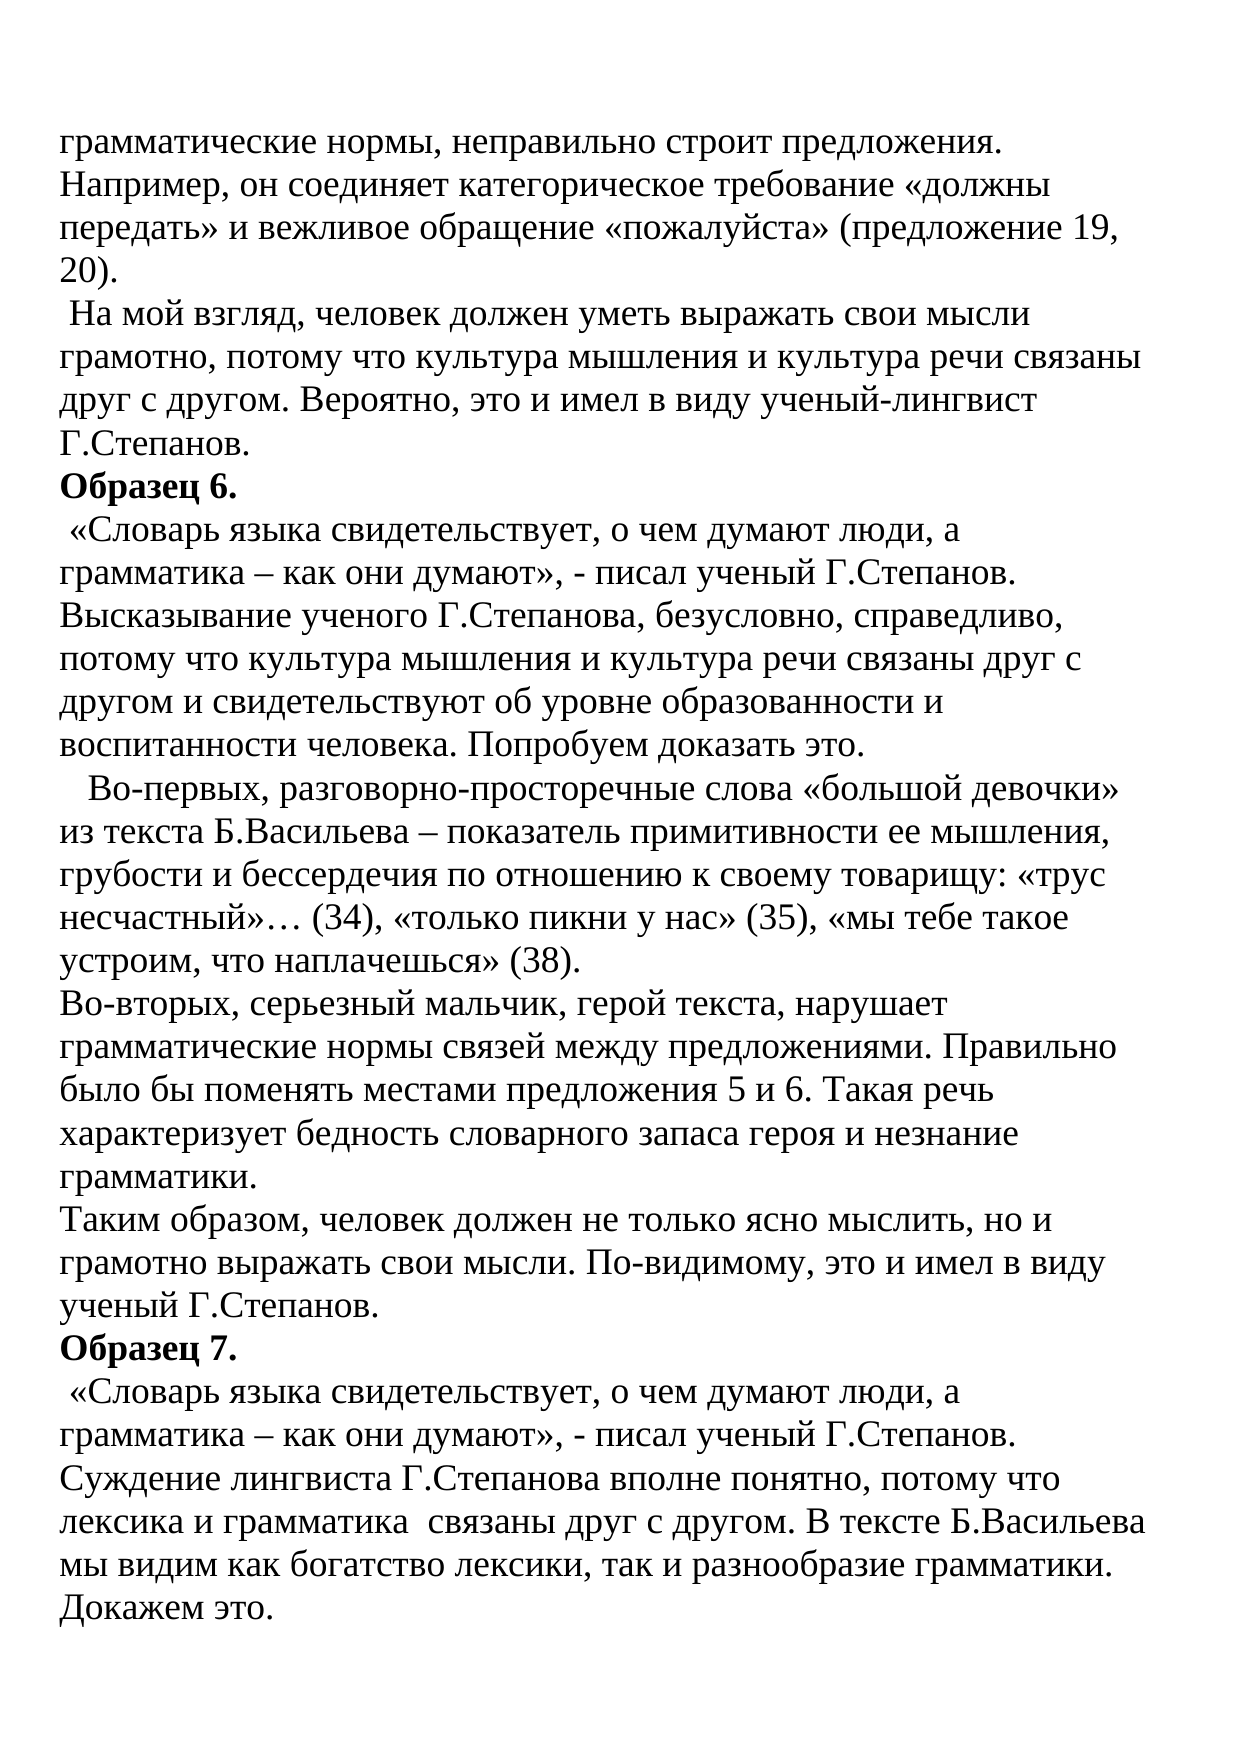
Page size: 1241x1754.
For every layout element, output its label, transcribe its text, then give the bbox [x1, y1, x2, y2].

text Образец 7. [59, 1326, 1152, 1369]
text «Словарь языка свидетельствует, о чем думают люди, а грамматика – как они думают», - писал ученый Г.Степанов. Суждение лингвиста Г.Степанова вполне понятно, потому что лексика и грамматика связаны друг с другом. В тексте Б.Васильева мы видим как богатство лексики, так и разнообразие грамматики. Докажем это. [59, 1369, 1152, 1627]
text Таким образом, человек должен не только ясно мыслить, но и грамотно выражать свои мысли. По-видимому, это и имел в виду ученый Г.Степанов. [59, 1196, 1152, 1326]
text Во-первых, разговорно-просторечные слова «большой девочки» из текста Б.Васильева – показатель примитивности ее мышления, грубости и бессердечия по отношению к своему товарищу: «трус несчастный»… (34), «только пикни у нас» (35), «мы тебе такое устроим, что наплачешься» (38). [59, 765, 1152, 981]
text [59, 118, 1152, 291]
text На мой взгляд, человек должен уметь выражать свои мысли грамотно, потому что культура мышления и культура речи связаны друг с другом. Вероятно, это и имел в виду ученый-лингвист Г.Степанов. [59, 291, 1152, 463]
text Образец 6. [59, 463, 1152, 506]
text Во-вторых, серьезный мальчик, герой текста, нарушает грамматические нормы связей между предложениями. Правильно было бы поменять местами предложения 5 и 6. Такая речь характеризует бедность словарного запаса героя и незнание грамматики. [59, 981, 1152, 1196]
text «Словарь языка свидетельствует, о чем думают люди, а грамматика – как они думают», - писал ученый Г.Степанов. Высказывание ученого Г.Степанова, безусловно, справедливо, потому что культура мышления и культура речи связаны друг с другом и свидетельствуют об уровне образованности и воспитанности человека. Попробуем доказать это. [59, 506, 1152, 765]
